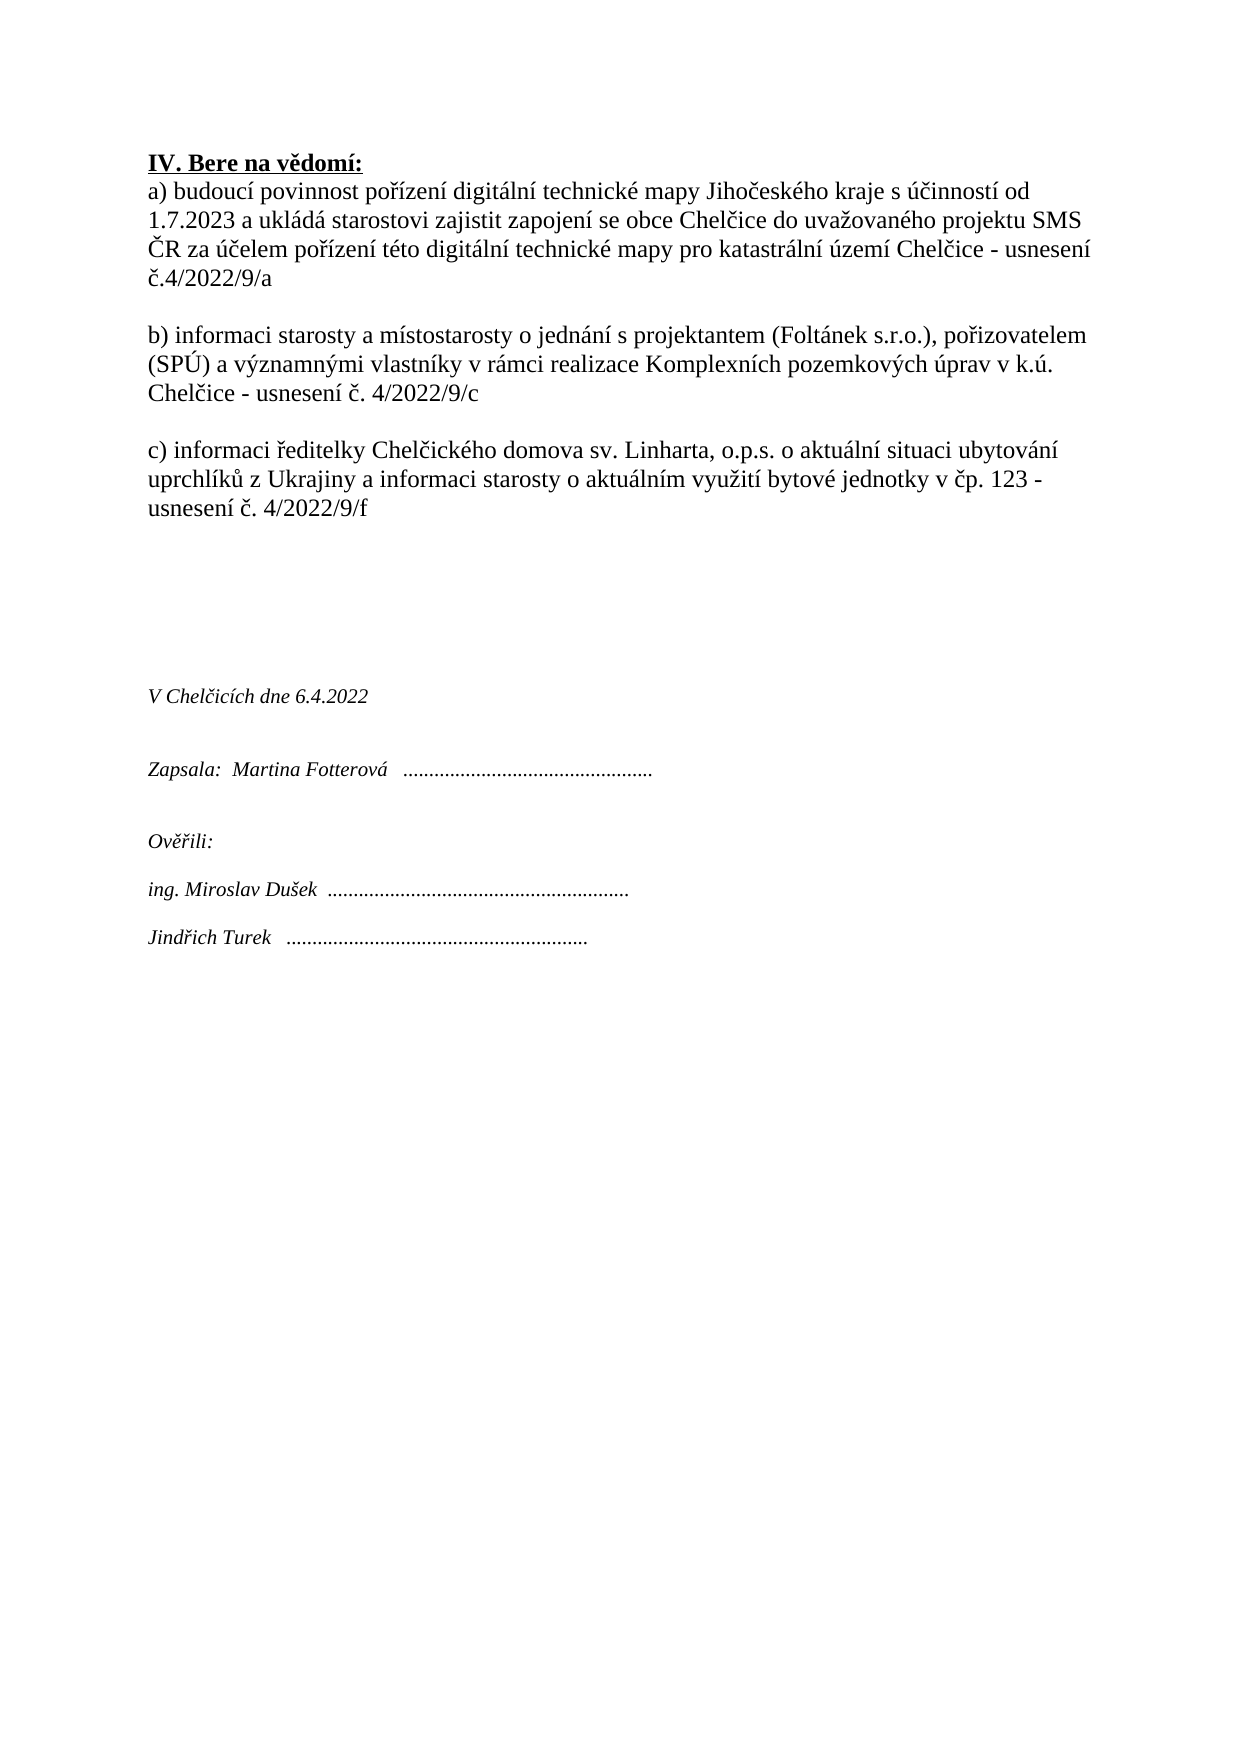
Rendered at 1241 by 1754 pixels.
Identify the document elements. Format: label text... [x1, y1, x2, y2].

text c) informaci ředitelky Chelčického domova sv. Linharta, o.p.s. o aktuální situaci ubytování uprchlíků z Ukrajiny a informaci starosty o aktuálním využití bytové jednotky v čp. 123 - usnesení č. 4/2022/9/f [148, 435, 1093, 521]
text V Chelčicích dne 6.4.2022 [148, 684, 1093, 708]
text Jindřich Turek .......................................................... [148, 925, 1093, 949]
text ing. Miroslav Dušek .......................................................... [148, 877, 1093, 901]
text a) budoucí povinnost pořízení digitální technické mapy Jihočeského kraje s účinností od 1.7.2023 a ukládá starostovi zajistit zapojení se obce Chelčice do uvažovaného projektu SMS ČR za účelem pořízení této digitální technické mapy pro katastrální území Chelčice - usnesení č.4/2022/9/a [148, 176, 1093, 291]
list b) informaci starosty a místostarosty o jednání s projektantem (Foltánek s.r.o.), pořizovatelem (SPÚ) a významnými vlastníky v rámci realizace Komplexních pozemkových úprav v k.ú. Chelčice - usnesení č. 4/2022/9/c [148, 320, 1093, 406]
list IV. Bere na vědomí: [148, 148, 1093, 176]
text Ověřili: [148, 829, 1093, 853]
text Zapsala: Martina Fotterová ................................................ [148, 757, 1093, 781]
